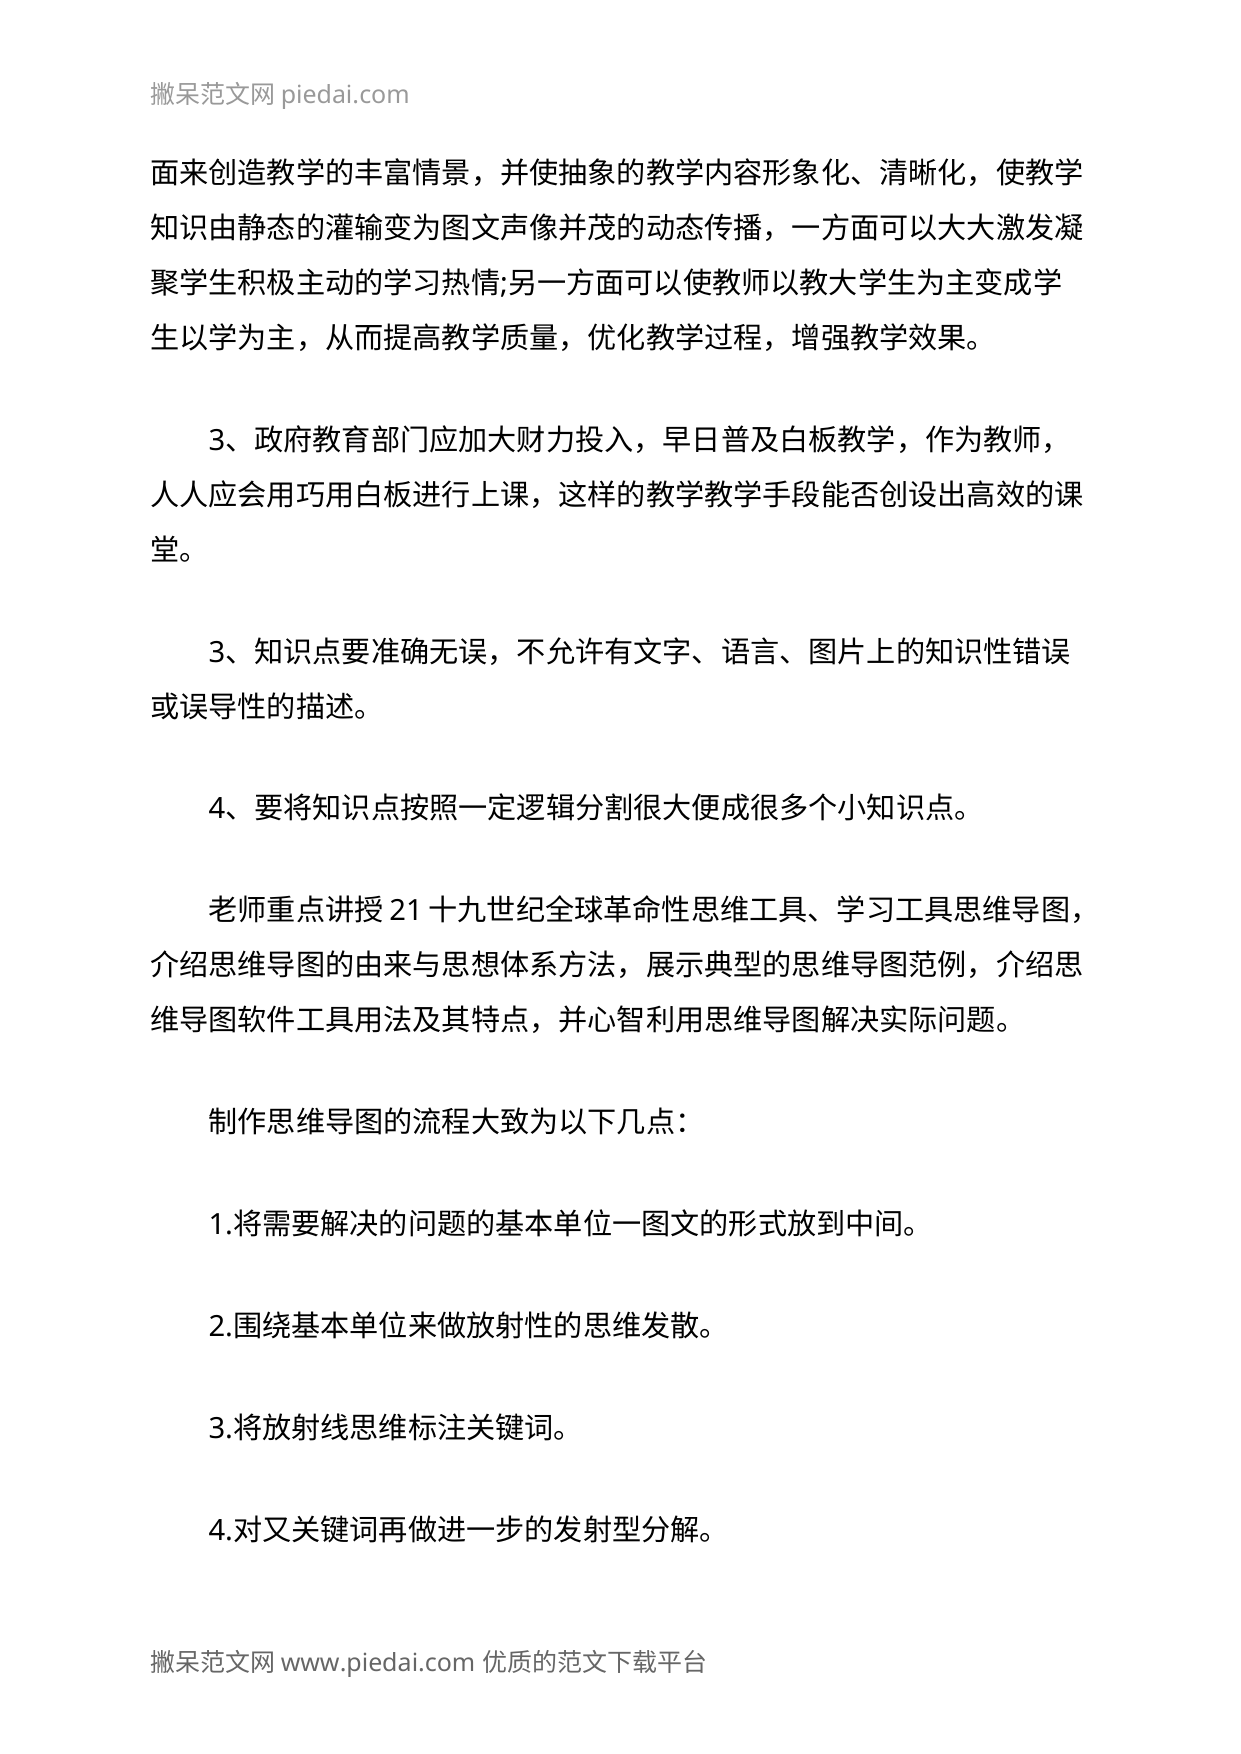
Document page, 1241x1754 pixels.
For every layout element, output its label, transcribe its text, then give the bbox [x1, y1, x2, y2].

text 制作思维导图的流程大致为以下几点： [150, 1099, 1090, 1141]
text 4.对又关键词再做进一步的发射型分解。 [150, 1506, 1090, 1549]
text 3、知识点要准确无误，不允许有文字、语言、图片上的知识性错误或误导性的描述。 [150, 628, 1090, 726]
text 3.将放射线思维标注关键词。 [150, 1404, 1090, 1447]
text 3、政府教育部门应加大财力投入，早日普及白板教学，作为教师，人人应会用巧用白板进行上课，这样的教学教学手段能否创设出高效的课堂。 [150, 417, 1090, 569]
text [150, 150, 1090, 357]
text 4、要将知识点按照一定逻辑分割很大便成很多个小知识点。 [150, 785, 1090, 827]
text 老师重点讲授21十九世纪全球革命性思维工具、学习工具思维导图，介绍思维导图的由来与思想体系方法，展示典型的思维导图范例，介绍思维导图软件工具用法及其特点，并心智利用思维导图解决实际问题。 [150, 887, 1090, 1039]
text 2.围绕基本单位来做放射性的思维发散。 [150, 1302, 1090, 1345]
text 1.将需要解决的问题的基本单位一图文的形式放到中间。 [150, 1200, 1090, 1243]
